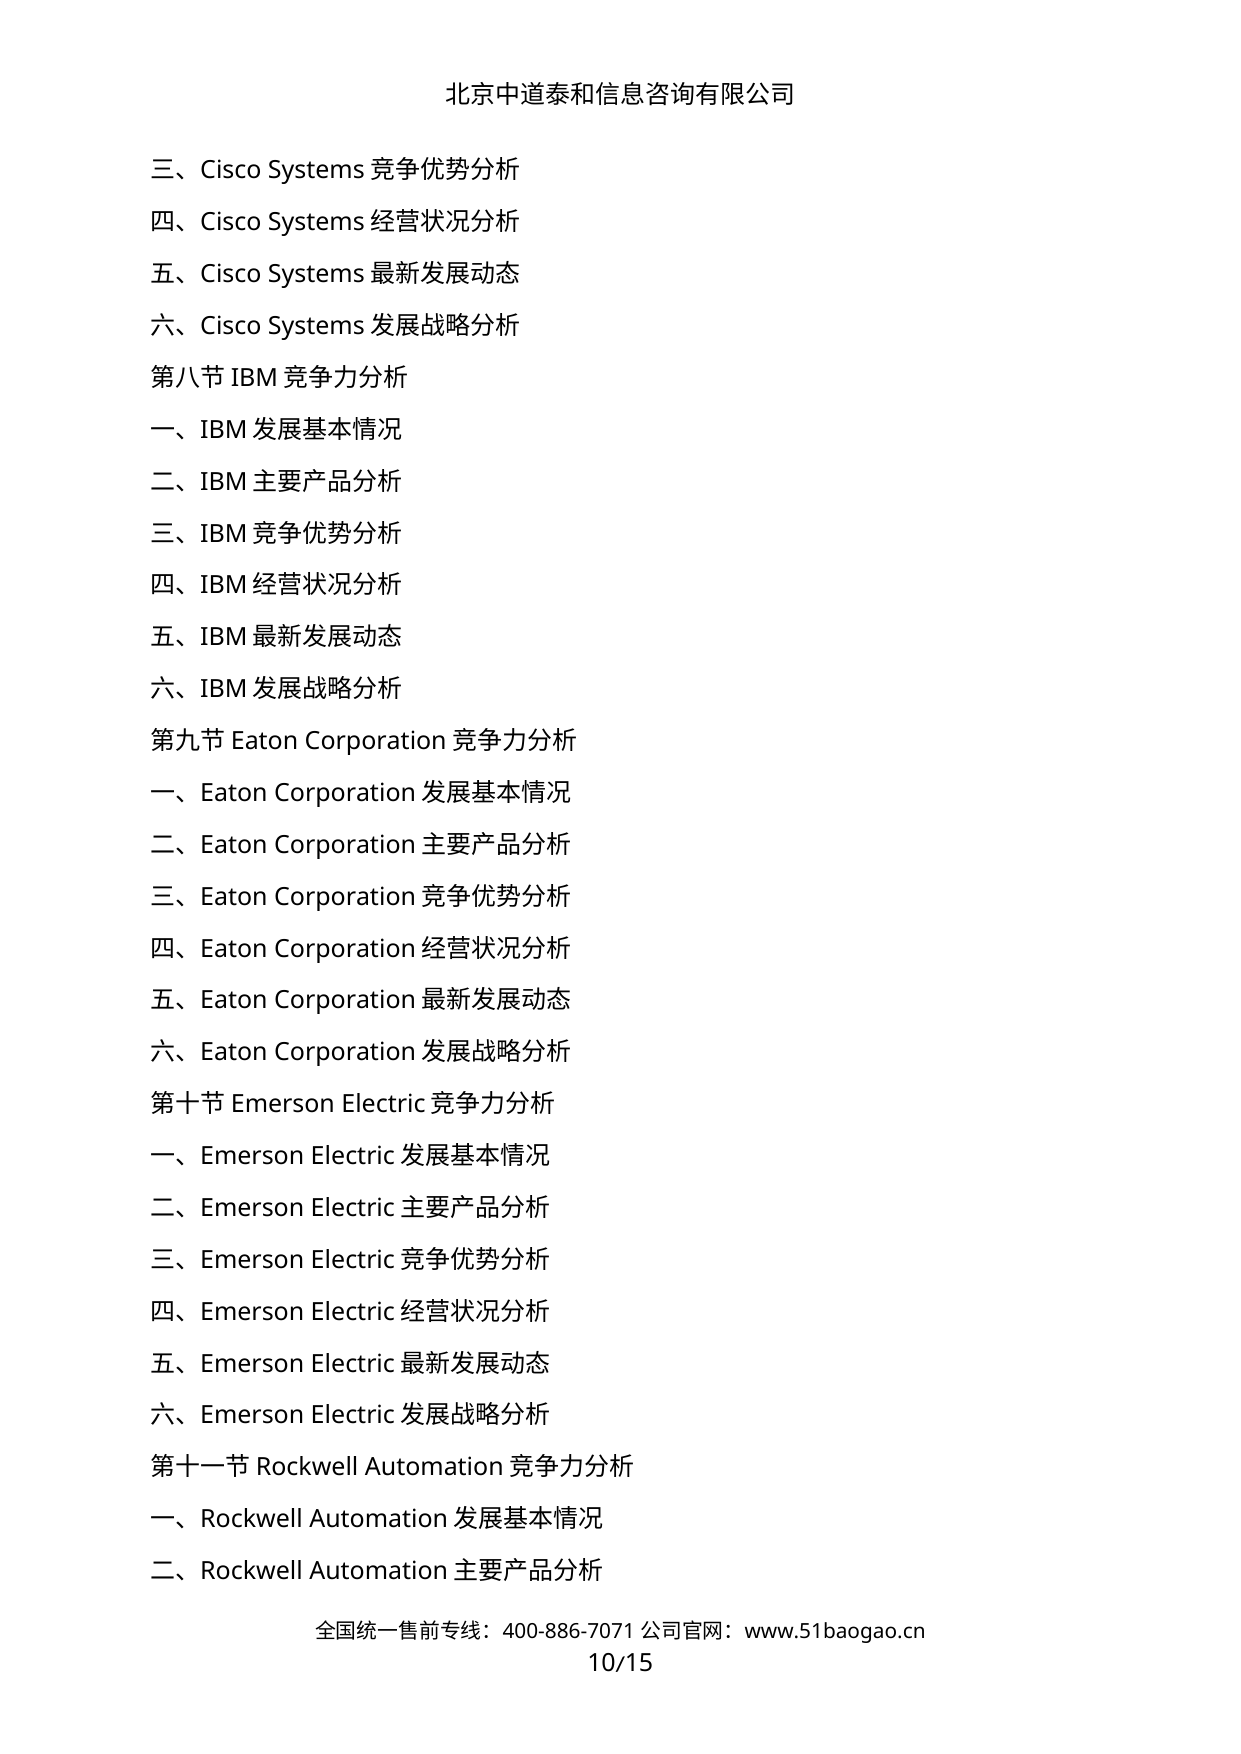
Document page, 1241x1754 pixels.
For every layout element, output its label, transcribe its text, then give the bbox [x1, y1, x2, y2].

text 四、Emerson Electric经营状况分析 [150, 1291, 1090, 1327]
text 六、Eaton Corporation发展战略分析 [150, 1032, 1090, 1068]
text 四、IBM经营状况分析 [150, 565, 1090, 601]
text 五、Cisco Systems最新发展动态 [150, 254, 1090, 290]
text 六、Emerson Electric发展战略分析 [150, 1395, 1090, 1431]
text 五、Eaton Corporation最新发展动态 [150, 980, 1090, 1016]
text 五、IBM最新发展动态 [150, 617, 1090, 653]
text 六、Cisco Systems发展战略分析 [150, 306, 1090, 342]
text 一、IBM发展基本情况 [150, 409, 1090, 446]
text 二、Rockwell Automation主要产品分析 [150, 1551, 1090, 1587]
text 第十一节 Rockwell Automation竞争力分析 [150, 1447, 1090, 1483]
text 一、Emerson Electric发展基本情况 [150, 1136, 1090, 1172]
text 三、Emerson Electric竞争优势分析 [150, 1239, 1090, 1276]
text 第八节 IBM竞争力分析 [150, 357, 1090, 394]
text 第九节 Eaton Corporation竞争力分析 [150, 721, 1090, 757]
text 六、IBM发展战略分析 [150, 669, 1090, 705]
text 四、Eaton Corporation经营状况分析 [150, 928, 1090, 964]
text 二、Eaton Corporation主要产品分析 [150, 824, 1090, 861]
text 二、Emerson Electric主要产品分析 [150, 1187, 1090, 1224]
text 五、Emerson Electric最新发展动态 [150, 1343, 1090, 1379]
text 三、Cisco Systems竞争优势分析 [150, 150, 1090, 186]
text 三、Eaton Corporation竞争优势分析 [150, 876, 1090, 912]
text 二、IBM主要产品分析 [150, 461, 1090, 497]
text 一、Eaton Corporation发展基本情况 [150, 772, 1090, 809]
text 四、Cisco Systems经营状况分析 [150, 202, 1090, 238]
text 三、IBM竞争优势分析 [150, 513, 1090, 549]
text 一、Rockwell Automation发展基本情况 [150, 1499, 1090, 1535]
text 第十节 Emerson Electric竞争力分析 [150, 1084, 1090, 1120]
